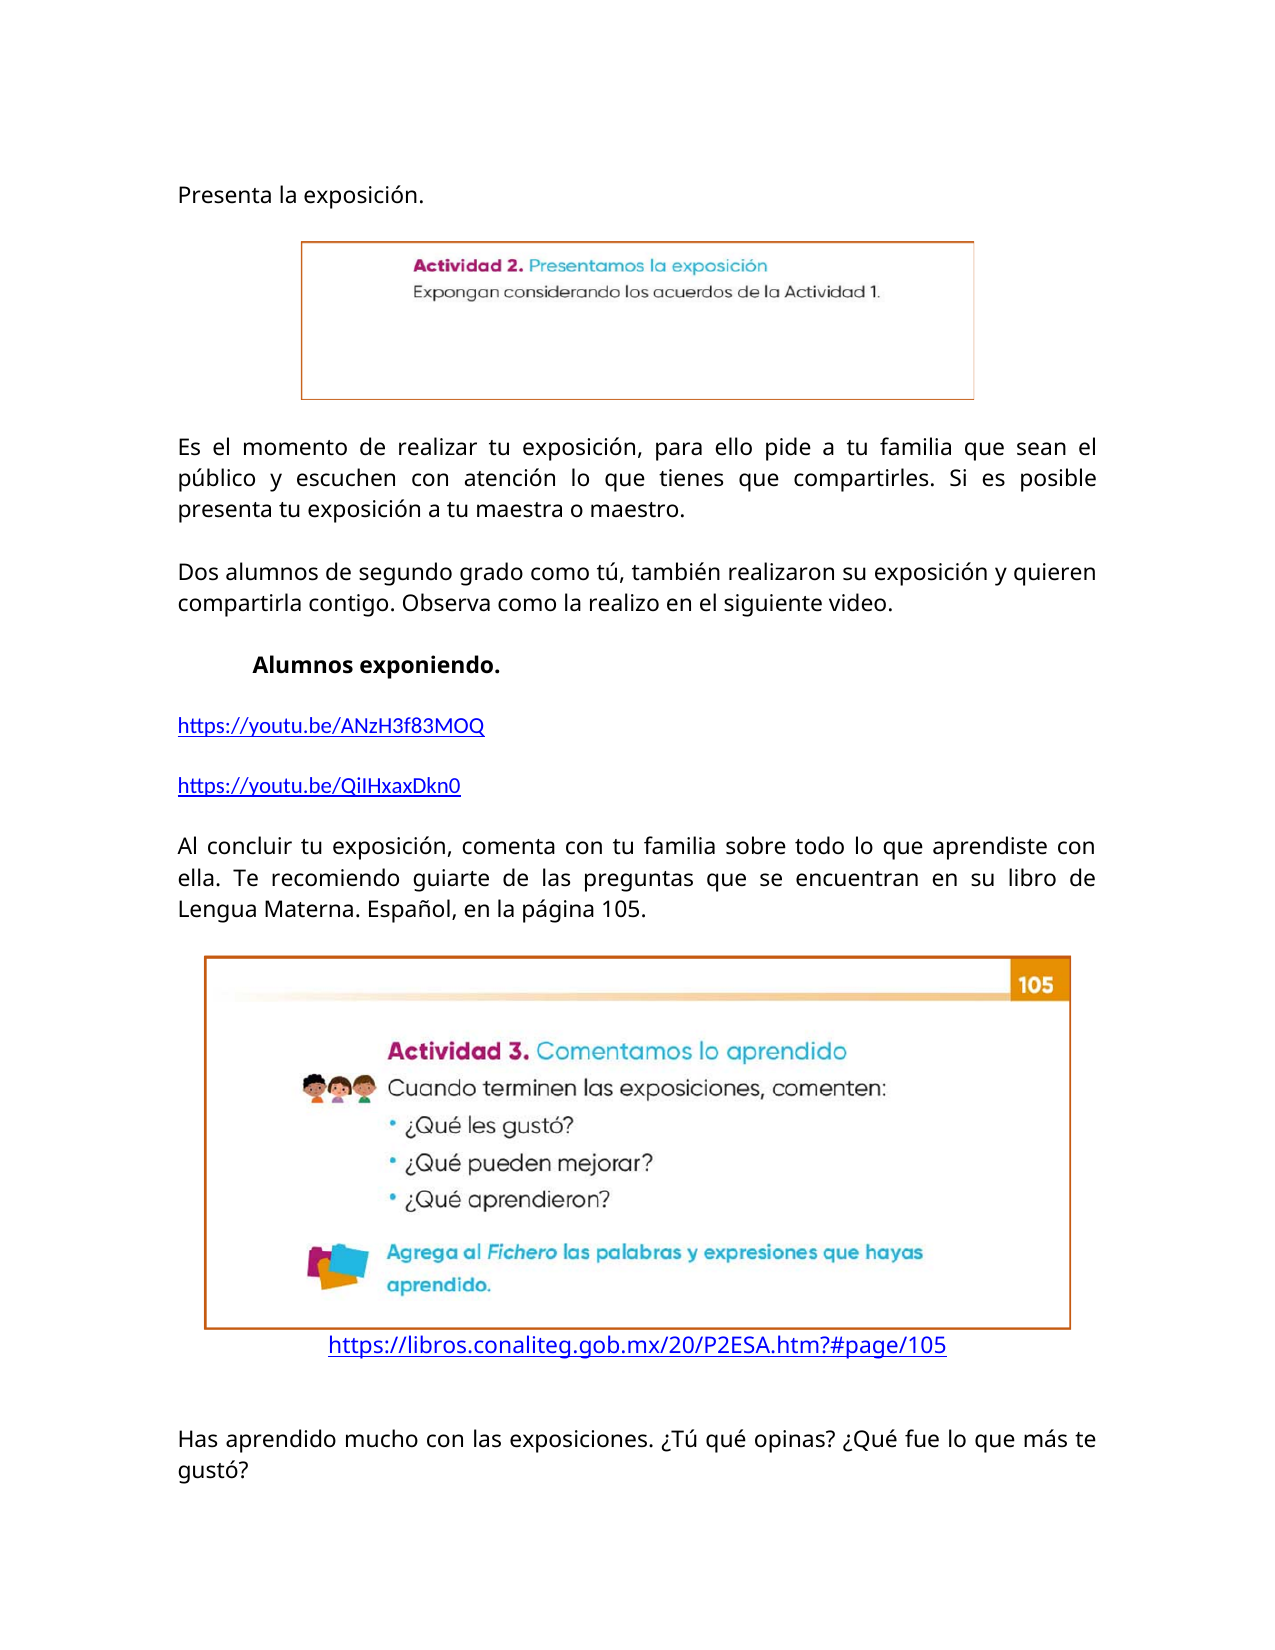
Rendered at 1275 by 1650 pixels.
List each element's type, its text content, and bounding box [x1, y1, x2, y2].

text https://youtu.be/ANzH3f83MOQ [177, 712, 1098, 740]
picture [203, 955, 1072, 1330]
text Es el momento de realizar tu exposición, para ello pide a tu familia que sean el público y escuchen con atención lo que tienes que compartirles. Si es posible presenta tu exposición a tu maestra o maestro. [177, 430, 1098, 524]
picture [300, 241, 975, 400]
text https://libros.conaliteg.gob.mx/20/P2ESA.htm?#page/105 [177, 1329, 1098, 1361]
list Alumnos exponiendo. [252, 649, 1098, 680]
text Presenta la exposición. [177, 179, 1098, 210]
text Al concluir tu exposición, comenta con tu familia sobre todo lo que aprendiste con ella. Te recomiendo guiarte de las preguntas que se encuentran en su libro de Lengua Materna. Español, en la página 105. [177, 830, 1098, 924]
text https://youtu.be/QiIHxaxDkn0 [177, 771, 1098, 799]
text Has aprendido mucho con las exposiciones. ¿Tú qué opinas? ¿Qué fue lo que más te gustó? [177, 1423, 1098, 1486]
text Dos alumnos de segundo grado como tú, también realizaron su exposición y quieren compartirla contigo. Observa como la realizo en el siguiente video. [177, 555, 1098, 618]
